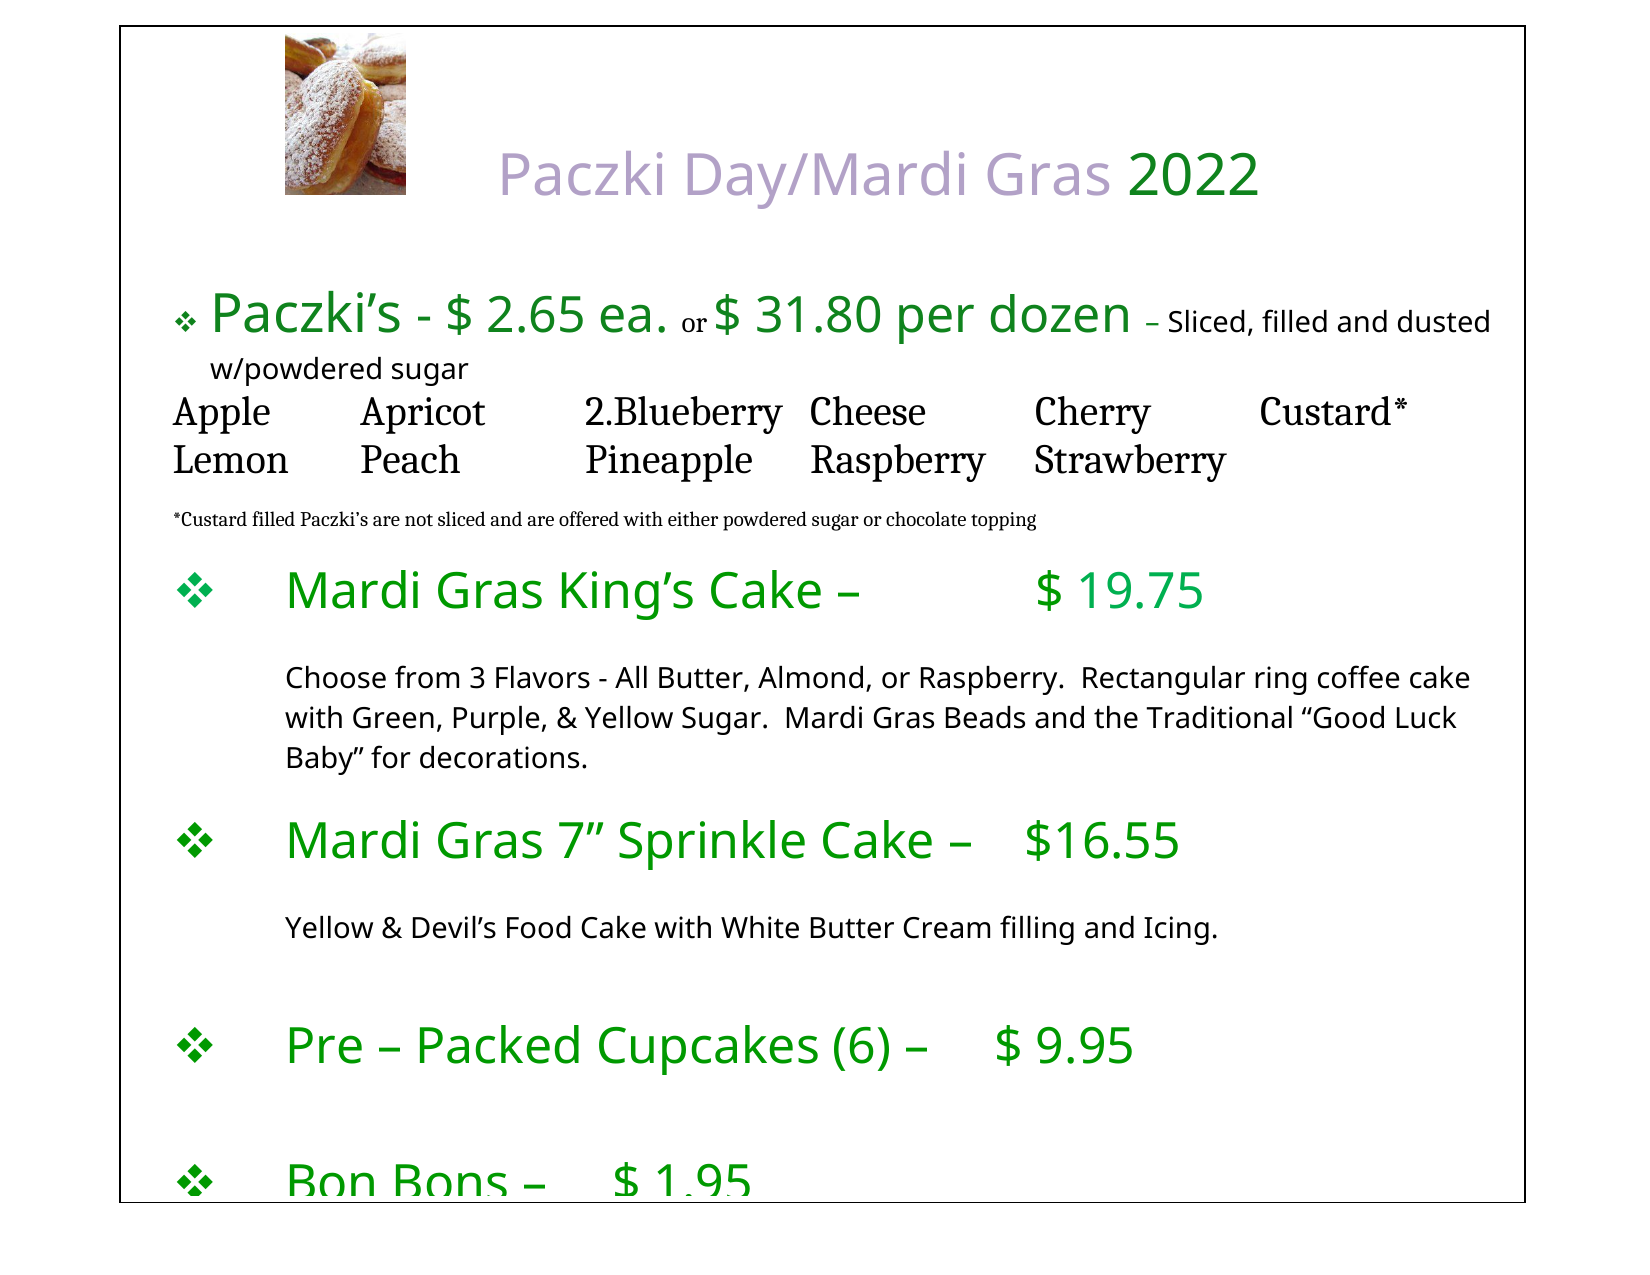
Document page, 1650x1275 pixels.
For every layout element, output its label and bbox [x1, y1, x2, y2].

picture [285, 33, 406, 195]
